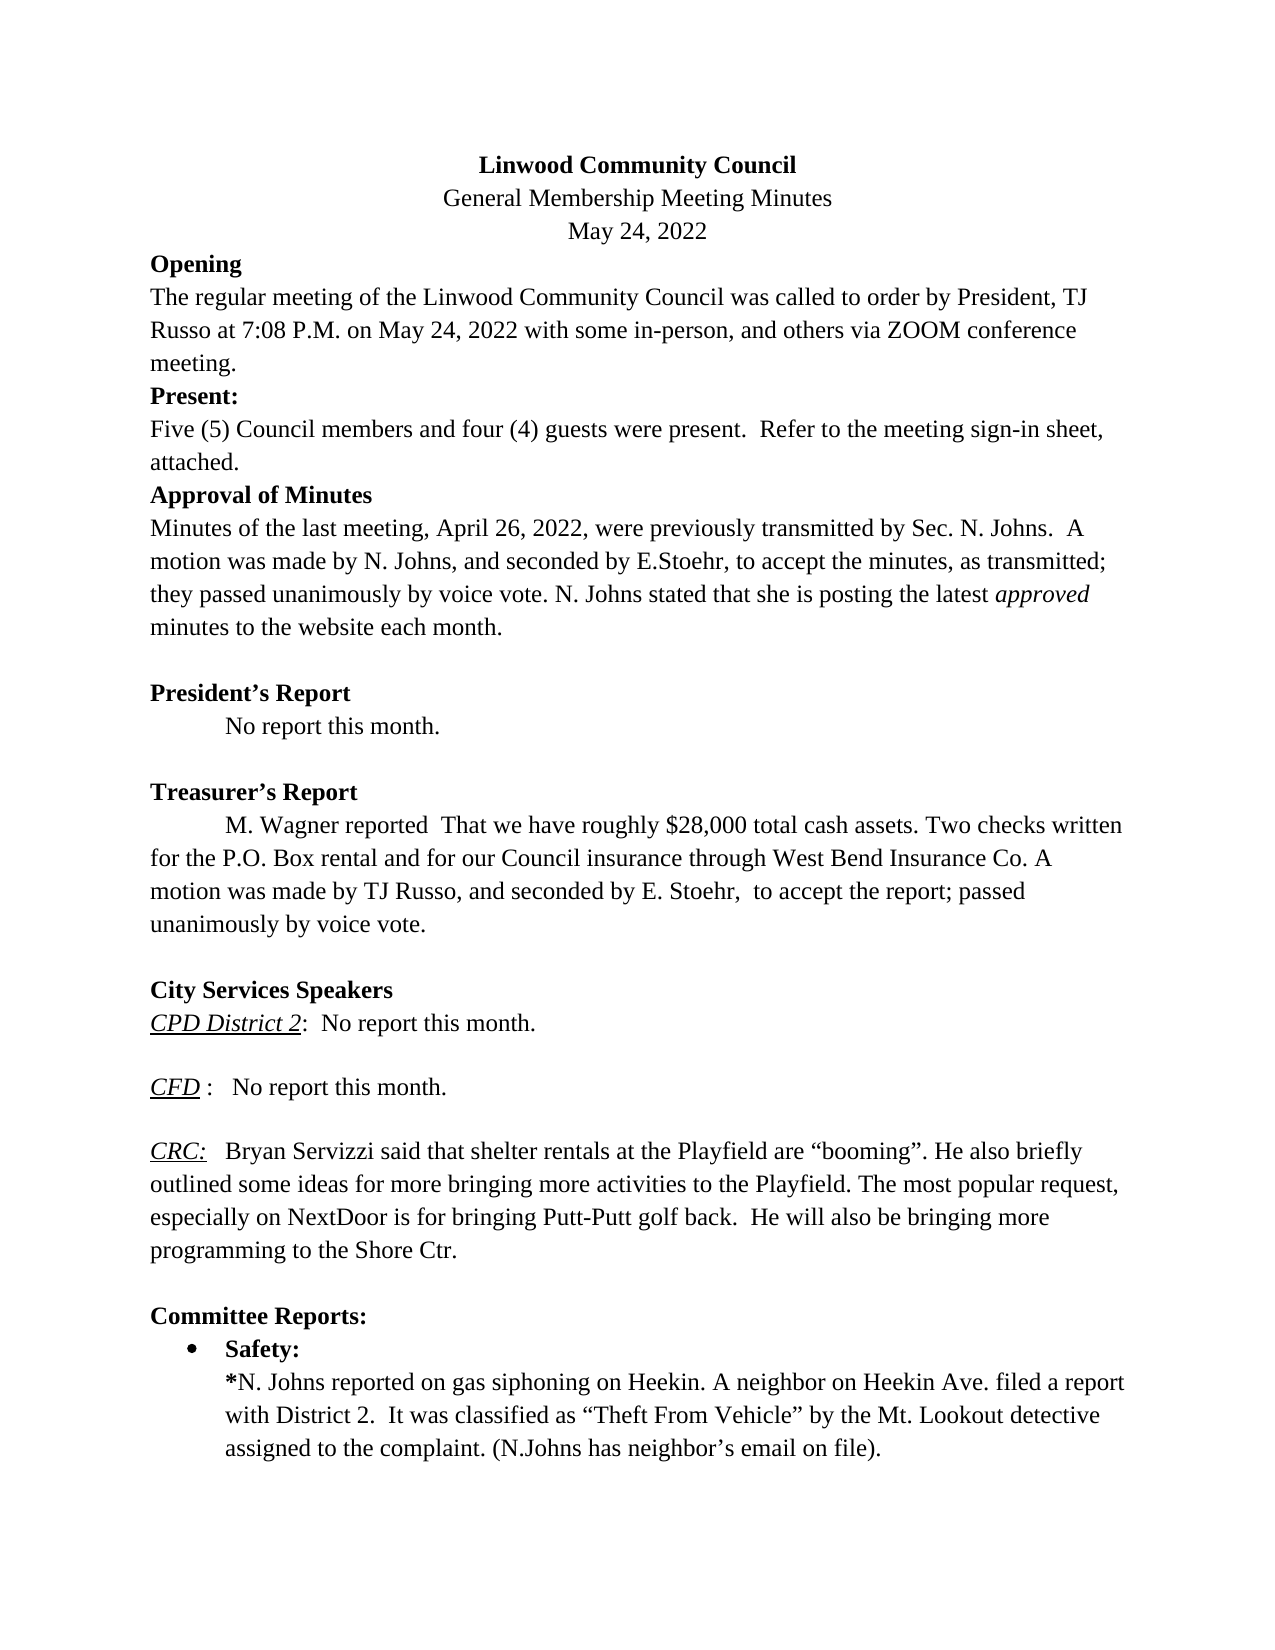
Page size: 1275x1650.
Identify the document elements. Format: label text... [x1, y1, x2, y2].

text Five (5) Council members and four (4) guests were present. Refer to the meeting sign-in sheet, attached. [150, 414, 1125, 476]
text Present: [150, 381, 1125, 410]
text Minutes of the last meeting, April 26, 2022, were previously transmitted by Sec. N. Johns. A motion was made by N. Johns, and seconded by E.Stoehr, to accept the minutes, as transmitted; they passed unanimously by voice vote. N. Johns stated that she is posting the latest approved minutes to the website each month. [150, 513, 1125, 641]
text No report this month. [225, 711, 1125, 740]
text Committee Reports: [150, 1301, 1125, 1330]
text Approval of Minutes [150, 480, 1125, 509]
text May 24, 2022 [150, 216, 1125, 245]
list Safety: [187, 1334, 1125, 1363]
list *N. Johns reported on gas siphoning on Heekin. A neighbor on Heekin Ave. filed a report with District 2. It was classified as “Theft From Vehicle” by the Mt. Lookout detective assigned to the complaint. (N.Johns has neighbor’s email on file). [225, 1367, 1125, 1462]
text Opening [150, 249, 1125, 278]
text CFD : No report this month. [150, 1072, 1125, 1101]
text President’s Report [150, 678, 1125, 707]
text M. Wagner reported That we have roughly $28,000 total cash assets. Two checks written for the P.O. Box rental and for our Council insurance through West Bend Insurance Co. A motion was made by TJ Russo, and seconded by E. Stoehr, to accept the report; passed unanimously by voice vote. [150, 810, 1125, 938]
text The regular meeting of the Linwood Community Council was called to order by President, TJ Russo at 7:08 P.M. on May 24, 2022 with some in-person, and others via ZOOM conference meeting. [150, 282, 1125, 377]
text CRC: Bryan Servizzi said that shelter rentals at the Playfield are “booming”. He also briefly outlined some ideas for more bringing more activities to the Playfield. The most popular request, especially on NextDoor is for bringing Putt-Putt golf back. He will also be bringing more programming to the Shore Ctr. [150, 1136, 1125, 1264]
text City Services Speakers [150, 976, 1125, 1004]
text General Membership Meeting Minutes [150, 183, 1125, 212]
text Treasurer’s Report [150, 777, 1125, 806]
text CPD District 2: No report this month. [150, 1008, 1125, 1037]
text Linwood Community Council [150, 150, 1125, 179]
